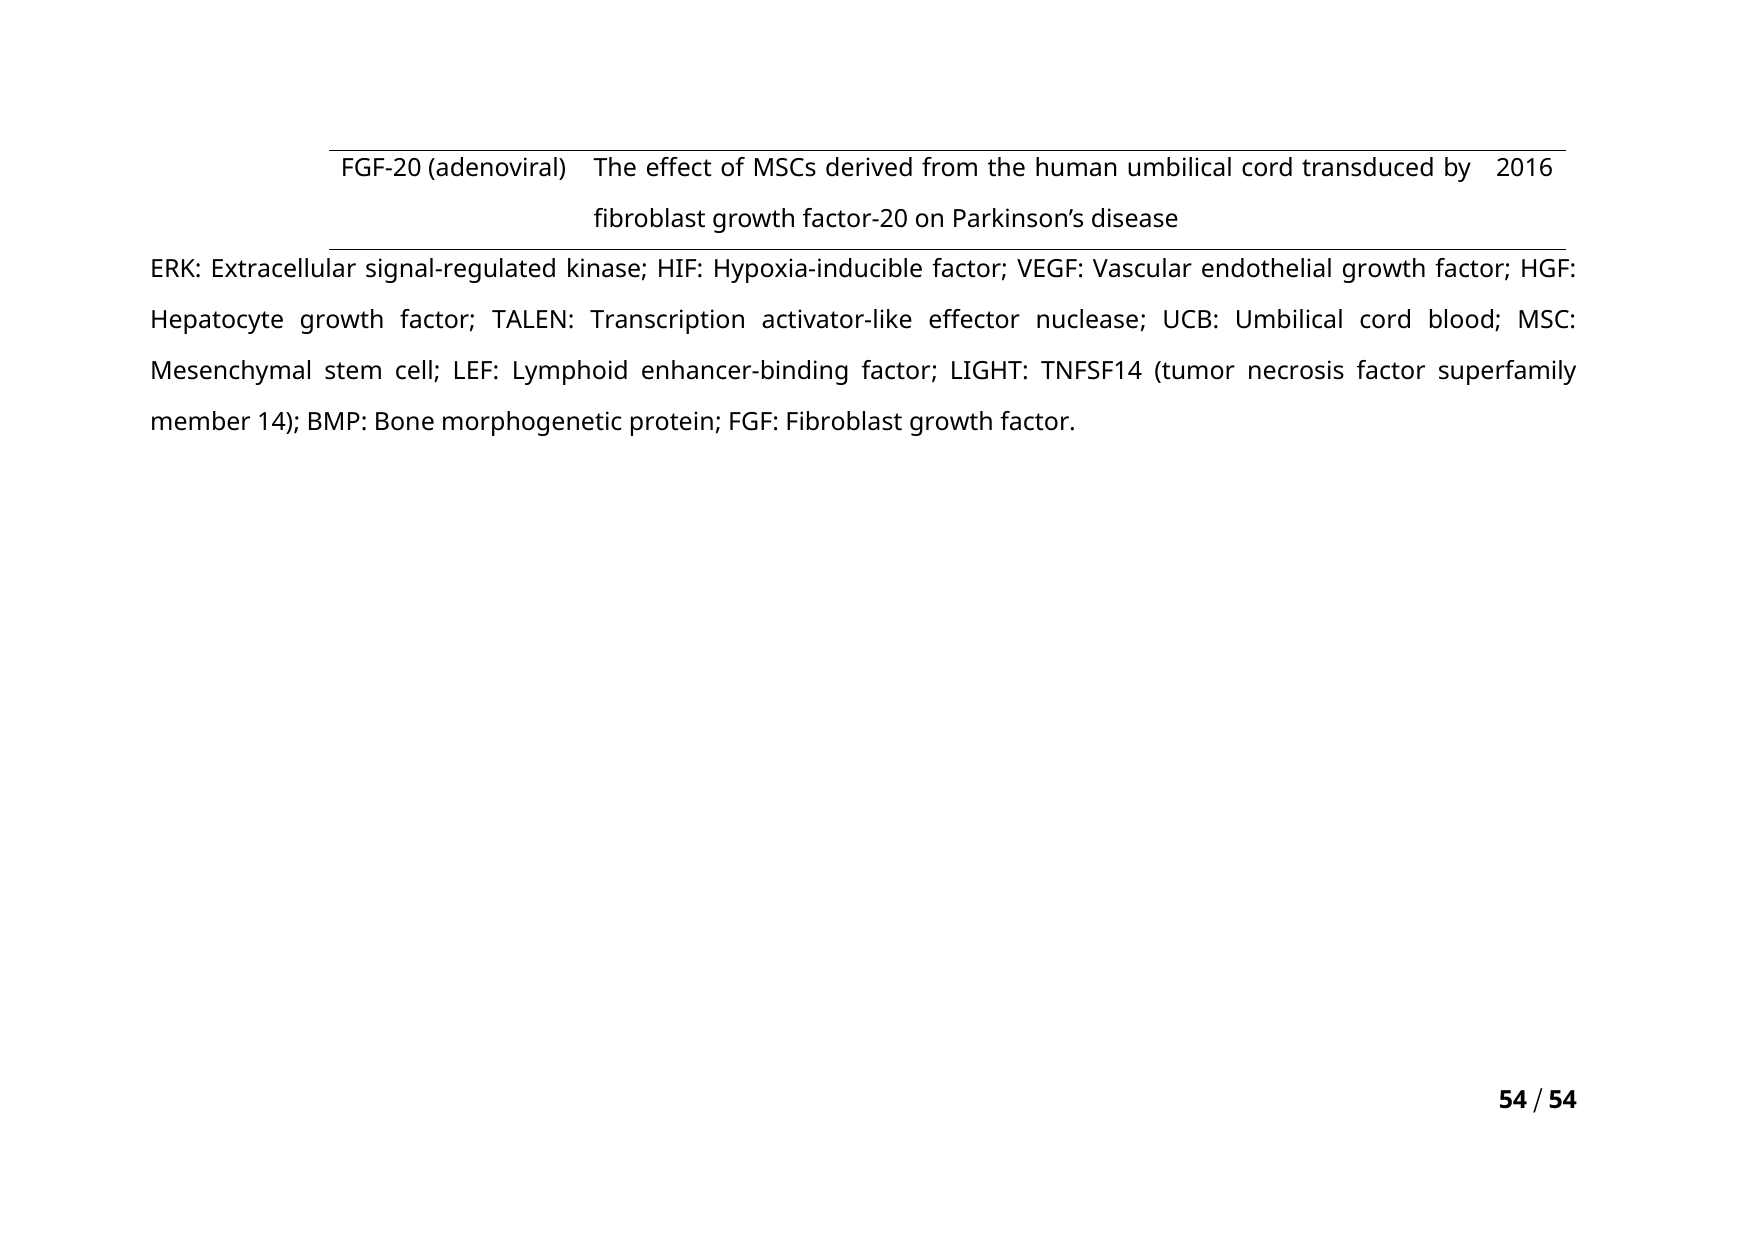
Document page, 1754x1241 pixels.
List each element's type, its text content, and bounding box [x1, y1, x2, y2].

table_cell FGF-20 (adenoviral) [329, 151, 582, 249]
table_cell 2016 [1483, 151, 1566, 249]
table_cell The effect of MSCs derived from the human umbilical cord transduced by fibroblast growth factor-20 on Parkinson’s disease [582, 151, 1483, 249]
text ERK: Extracellular signal-regulated kinase; HIF: Hypoxia-inducible factor; VEGF: Vascular endothelial growth factor; HGF: Hepatocyte growth factor; TALEN: Transcription activator-like effector nuclease; UCB: Umbilical cord blood; MSC: Mesenchymal stem cell; LEF: Lymphoid enhancer-binding factor; LIGHT: TNFSF14 (tumor necrosis factor superfamily member 14); BMP: Bone morphogenetic protein; FGF: Fibroblast growth factor. [150, 250, 1577, 438]
